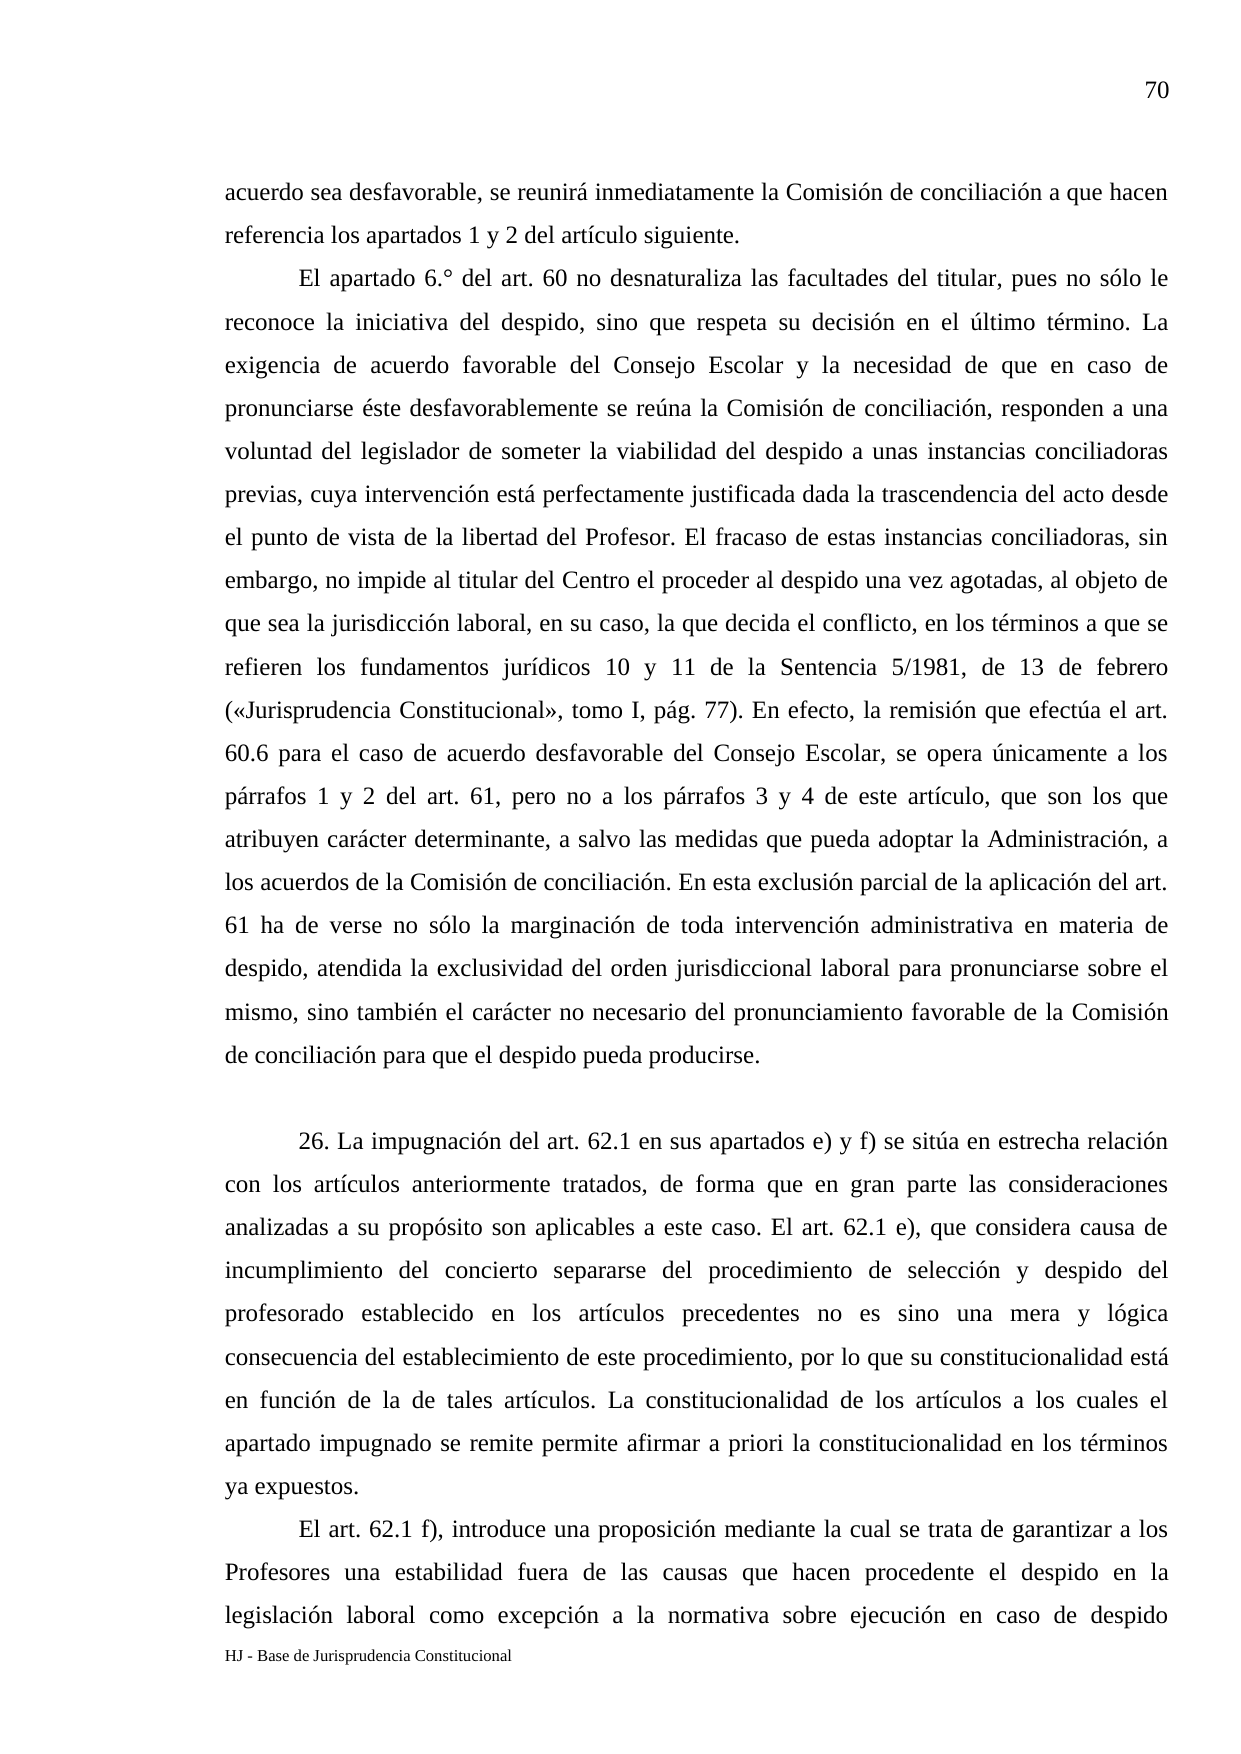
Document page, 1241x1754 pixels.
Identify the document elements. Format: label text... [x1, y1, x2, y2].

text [224, 177, 1169, 249]
text 26. La impugnación del art. 62.1 en sus apartados e) y f) se sitúa en estrecha relación con los artículos anteriormente tratados, de forma que en gran parte las consideraciones analizadas a su propósito son aplicables a este caso. El art. 62.1 e), que considera causa de incumplimiento del concierto separarse del procedimiento de selección y despido del profesorado establecido en los artículos precedentes no es sino una mera y lógica consecuencia del establecimiento de este procedimiento, por lo que su constitucionalidad está en función de la de tales artículos. La constitucionalidad de los artículos a los cuales el apartado impugnado se remite permite afirmar a priori la constitucionalidad en los términos ya expuestos. [224, 1126, 1169, 1500]
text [224, 1514, 1169, 1629]
text El apartado 6.° del art. 60 no desnaturaliza las facultades del titular, pues no sólo le reconoce la iniciativa del despido, sino que respeta su decisión en el último término. La exigencia de acuerdo favorable del Consejo Escolar y la necesidad de que en caso de pronunciarse éste desfavorablemente se reúna la Comisión de conciliación, responden a una voluntad del legislador de someter la viabilidad del despido a unas instancias conciliadoras previas, cuya intervención está perfectamente justificada dada la trascendencia del acto desde el punto de vista de la libertad del Profesor. El fracaso de estas instancias conciliadoras, sin embargo, no impide al titular del Centro el proceder al despido una vez agotadas, al objeto de que sea la jurisdicción laboral, en su caso, la que decida el conflicto, en los términos a que se refieren los fundamentos jurídicos 10 y 11 de la Sentencia 5/1981, de 13 de febrero («Jurisprudencia Constitucional», tomo I, pág. 77). En efecto, la remisión que efectúa el art. 60.6 para el caso de acuerdo desfavorable del Consejo Escolar, se opera únicamente a los párrafos 1 y 2 del art. 61, pero no a los párrafos 3 y 4 de este artículo, que son los que atribuyen carácter determinante, a salvo las medidas que pueda adoptar la Administración, a los acuerdos de la Comisión de conciliación. En esta exclusión parcial de la aplicación del art. 61 ha de verse no sólo la marginación de toda intervención administrativa en materia de despido, atendida la exclusividad del orden jurisdiccional laboral para pronunciarse sobre el mismo, sino también el carácter no necesario del pronunciamiento favorable de la Comisión de conciliación para que el despido pueda producirse. [224, 263, 1169, 1068]
